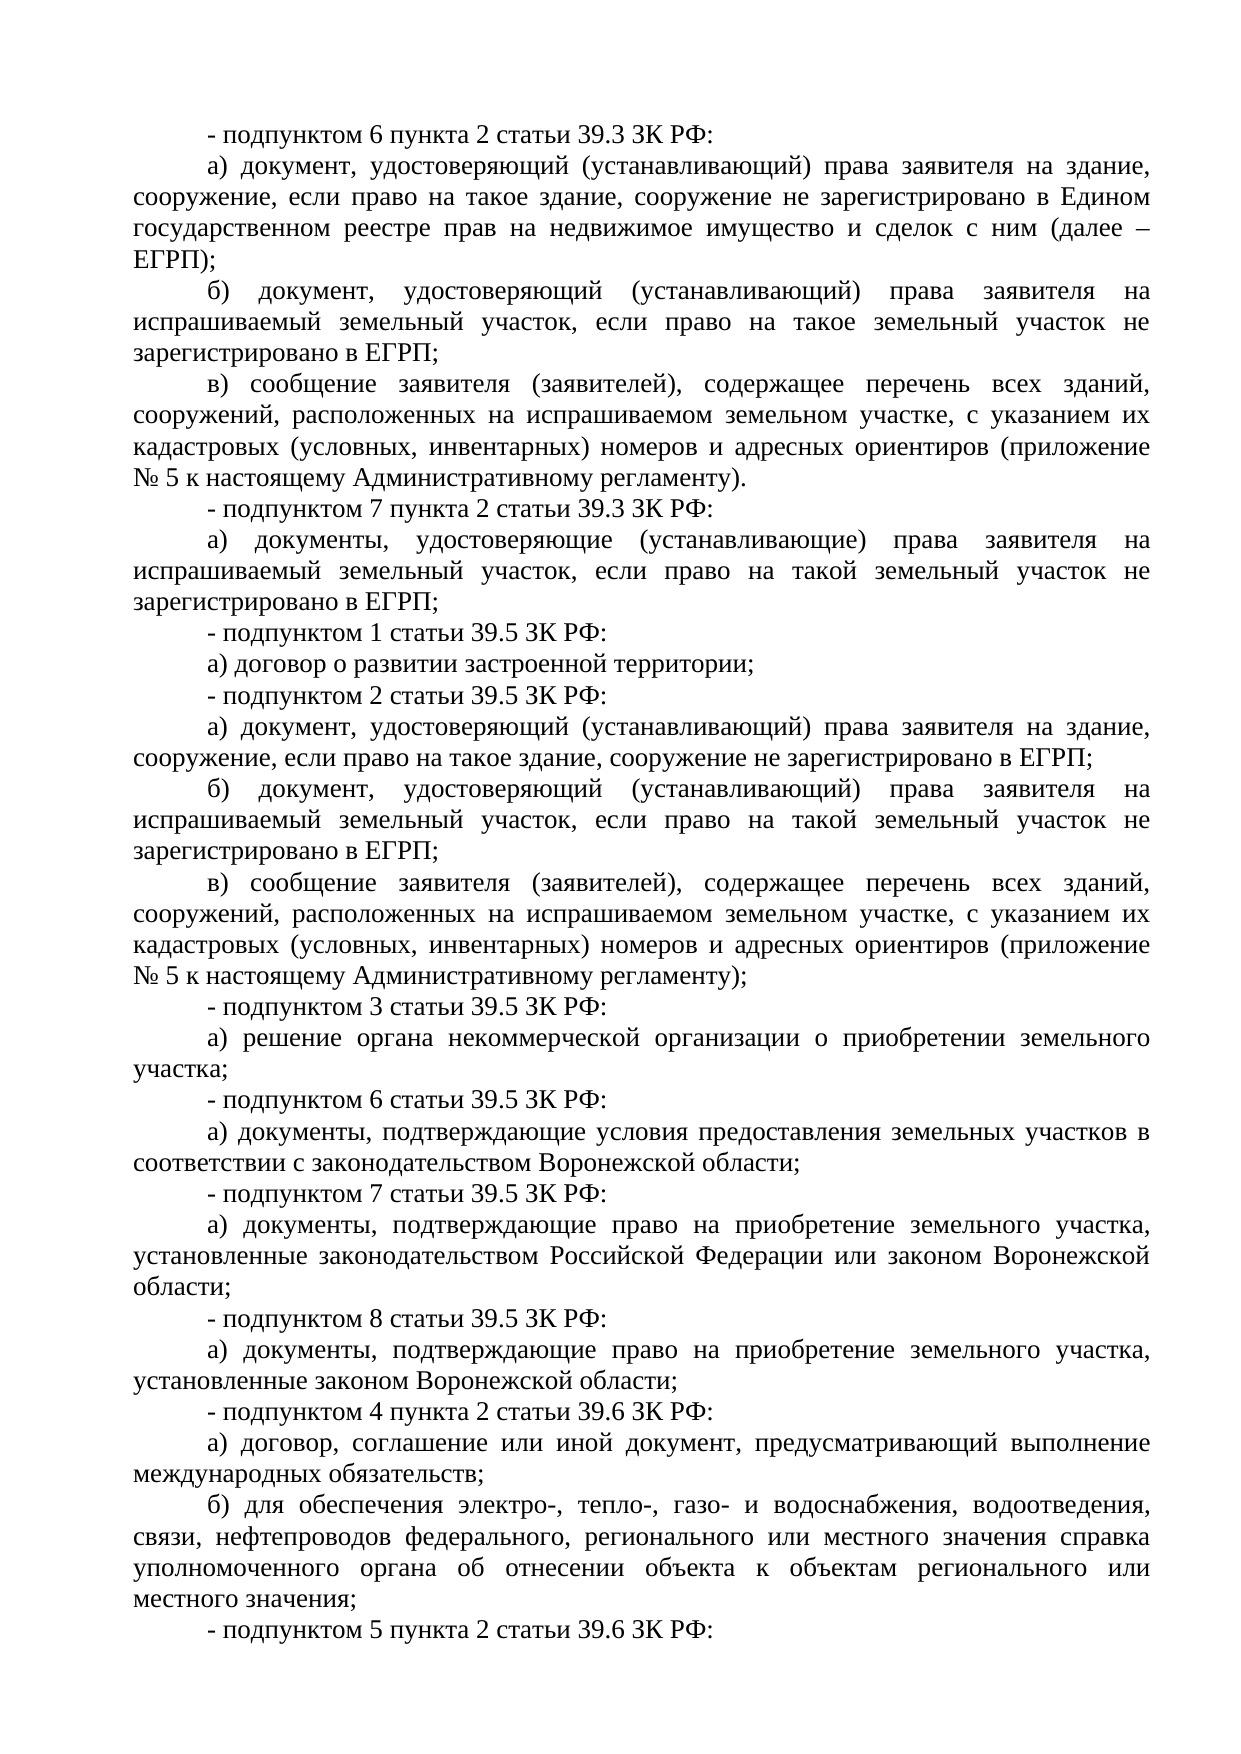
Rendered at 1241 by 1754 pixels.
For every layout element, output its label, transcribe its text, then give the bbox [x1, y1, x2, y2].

text а) документы, подтверждающие право на приобретение земельного участка, установленные законом Воронежской области; [133, 1333, 1152, 1395]
text - подпунктом 7 пункта 2 статьи 39.3 ЗК РФ: [133, 492, 1152, 523]
text - подпунктом 4 пункта 2 статьи 39.6 ЗК РФ: [133, 1395, 1152, 1426]
text - подпунктом 2 статьи 39.5 ЗК РФ: [133, 679, 1152, 710]
text - подпунктом 6 статьи 39.5 ЗК РФ: [133, 1084, 1152, 1115]
text а) документы, подтверждающие право на приобретение земельного участка, установленные законодательством Российской Федерации или законом Воронежской области; [133, 1208, 1152, 1302]
text в) сообщение заявителя (заявителей), содержащее перечень всех зданий, сооружений, расположенных на испрашиваемом земельном участке, с указанием их кадастровых (условных, инвентарных) номеров и адресных ориентиров (приложение № 5 к настоящему Административному регламенту). [133, 367, 1152, 492]
text - подпунктом 3 статьи 39.5 ЗК РФ: [133, 990, 1152, 1021]
text - подпунктом 5 пункта 2 статьи 39.6 ЗК РФ: [133, 1613, 1152, 1644]
text - подпунктом 7 статьи 39.5 ЗК РФ: [133, 1177, 1152, 1208]
text - подпунктом 8 статьи 39.5 ЗК РФ: [133, 1302, 1152, 1333]
text - подпунктом 1 статьи 39.5 ЗК РФ: [133, 616, 1152, 648]
text б) документ, удостоверяющий (устанавливающий) права заявителя на испрашиваемый земельный участок, если право на такой земельный участок не зарегистрировано в ЕГРП; [133, 772, 1152, 866]
text б) документ, удостоверяющий (устанавливающий) права заявителя на испрашиваемый земельный участок, если право на такое земельный участок не зарегистрировано в ЕГРП; [133, 274, 1152, 367]
text а) документ, удостоверяющий (устанавливающий) права заявителя на здание, сооружение, если право на такое здание, сооружение не зарегистрировано в Едином государственном реестре прав на недвижимое имущество и сделок с ним (далее – ЕГРП); [133, 149, 1152, 274]
text а) документы, подтверждающие условия предоставления земельных участков в соответствии с законодательством Воронежской области; [133, 1115, 1152, 1177]
text а) документы, удостоверяющие (устанавливающие) права заявителя на испрашиваемый земельный участок, если право на такой земельный участок не зарегистрировано в ЕГРП; [133, 523, 1152, 616]
text - подпунктом 6 пункта 2 статьи 39.3 ЗК РФ: [133, 118, 1152, 149]
text б) для обеспечения электро-, тепло-, газо- и водоснабжения, водоотведения, связи, нефтепроводов федерального, регионального или местного значения справка уполномоченного органа об отнесении объекта к объектам регионального или местного значения; [133, 1488, 1152, 1613]
text а) документ, удостоверяющий (устанавливающий) права заявителя на здание, сооружение, если право на такое здание, сооружение не зарегистрировано в ЕГРП; [133, 710, 1152, 772]
text а) договор, соглашение или иной документ, предусматривающий выполнение международных обязательств; [133, 1426, 1152, 1488]
text а) договор о развитии застроенной территории; [133, 648, 1152, 679]
text а) решение органа некоммерческой организации о приобретении земельного участка; [133, 1021, 1152, 1084]
text в) сообщение заявителя (заявителей), содержащее перечень всех зданий, сооружений, расположенных на испрашиваемом земельном участке, с указанием их кадастровых (условных, инвентарных) номеров и адресных ориентиров (приложение № 5 к настоящему Административному регламенту); [133, 866, 1152, 990]
